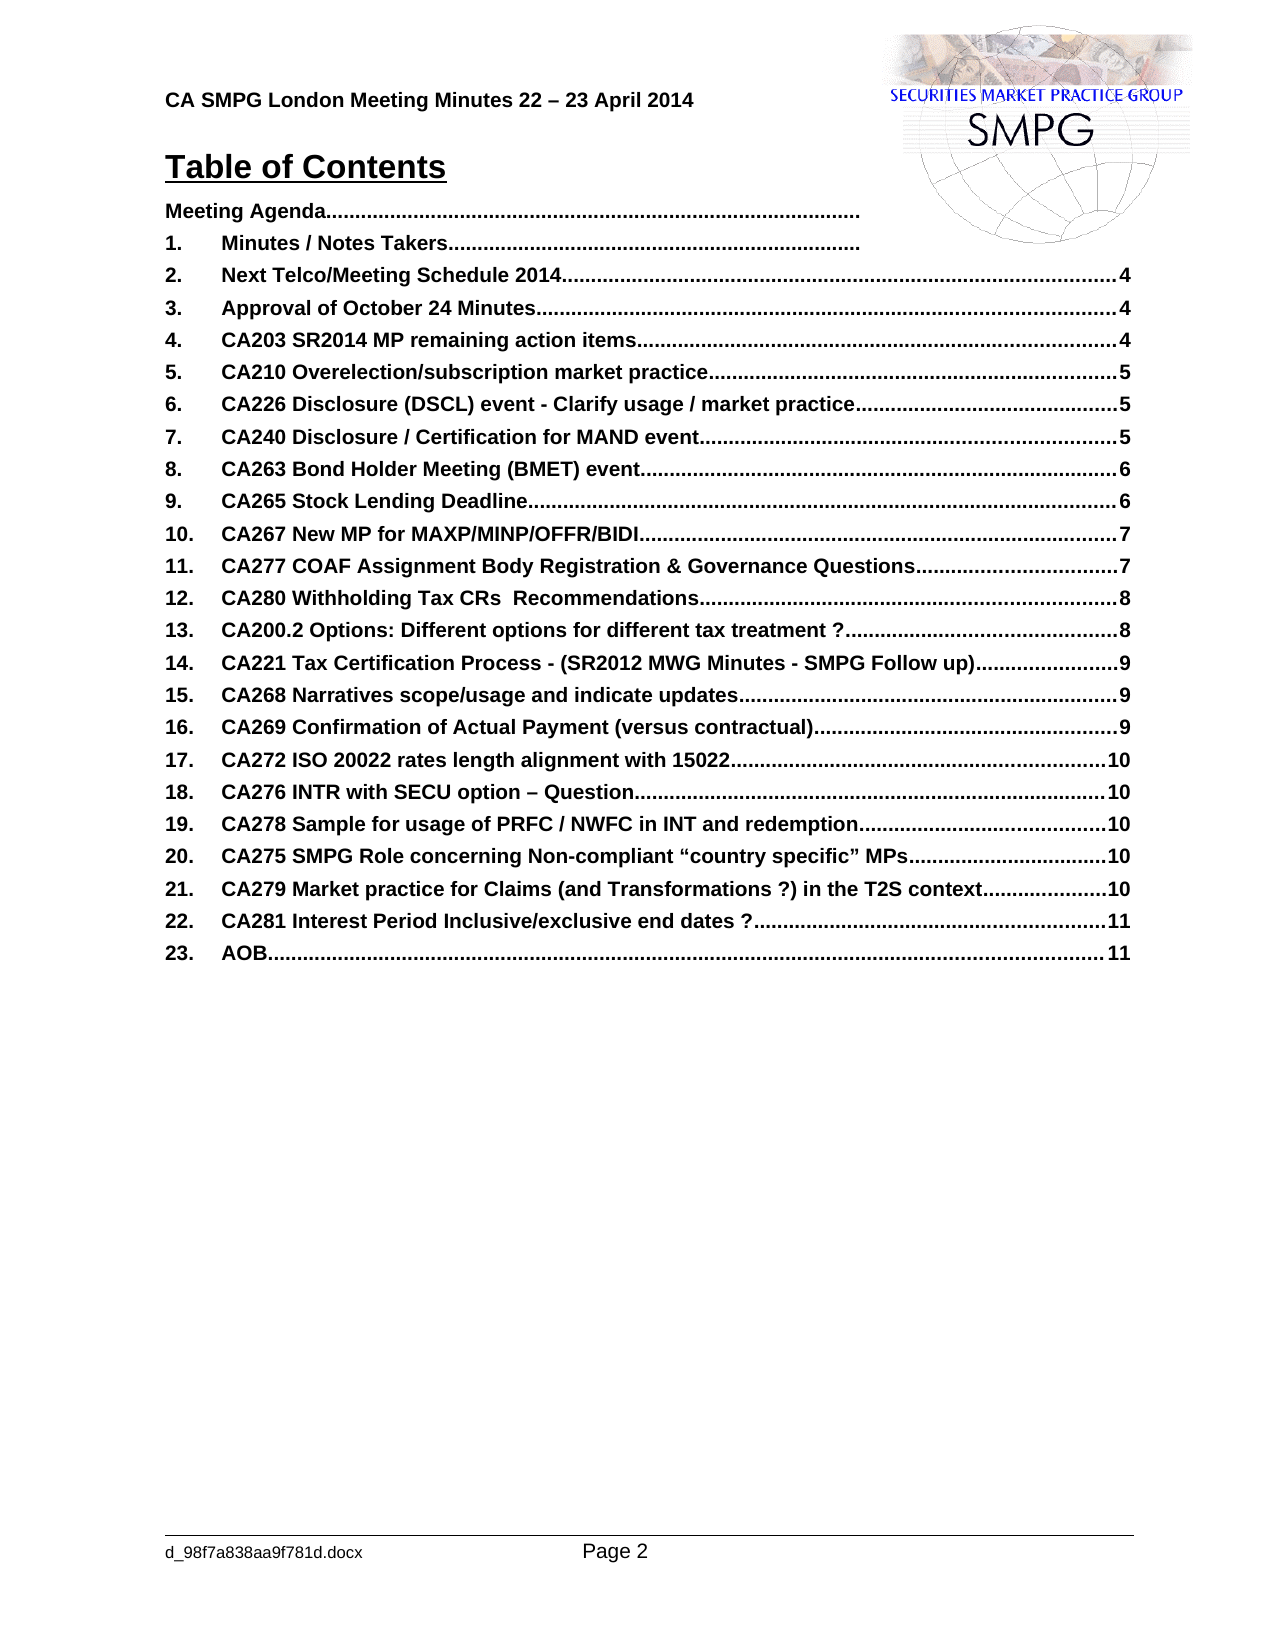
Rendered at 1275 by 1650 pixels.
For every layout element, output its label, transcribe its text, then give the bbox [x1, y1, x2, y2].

text 12. CA280 Withholding Tax CRs Recommendations 8 [165, 586, 1136, 610]
text 10. CA267 New MP for MAXP/MINP/OFFR/BIDI 7 [165, 521, 1136, 545]
text 8. CA263 Bond Holder Meeting (BMET) event 6 [165, 457, 1136, 481]
title Table of Contents [165, 147, 860, 186]
text 1. Minutes / Notes Takers 4 [165, 231, 860, 255]
text 15. CA268 Narratives scope/usage and indicate updates 9 [165, 683, 1136, 707]
text 13. CA200.2 Options: Different options for different tax treatment ? 8 [165, 618, 1136, 642]
text 5. CA210 Overelection/subscription market practice 5 [165, 360, 1136, 384]
text 22. CA281 Interest Period Inclusive/exclusive end dates ? 11 [165, 909, 1136, 933]
text Meeting Agenda 3 [165, 198, 860, 222]
text 21. CA279 Market practice for Claims (and Transformations ?) in the T2S context 10 [165, 877, 1136, 901]
text 16. CA269 Confirmation of Actual Payment (versus contractual) 9 [165, 715, 1136, 739]
text 3. Approval of October 24 Minutes 4 [165, 295, 1136, 319]
text 18. CA276 INTR with SECU option – Question 10 [165, 780, 1136, 804]
text 9. CA265 Stock Lending Deadline 6 [165, 489, 1136, 513]
text 17. CA272 ISO 20022 rates length alignment with 15022 10 [165, 747, 1136, 771]
text 11. CA277 COAF Assignment Body Registration & Governance Questions 7 [165, 554, 1136, 578]
text 4. CA203 SR2014 MP remaining action items 4 [165, 328, 1136, 352]
text 7. CA240 Disclosure / Certification for MAND event 5 [165, 424, 1136, 448]
text 2. Next Telco/Meeting Schedule 2014 4 [165, 263, 1136, 287]
picture [860, 13, 1218, 256]
text 19. CA278 Sample for usage of PRFC / NWFC in INT and redemption 10 [165, 812, 1136, 836]
text 20. CA275 SMPG Role concerning Non-compliant “country specific” MPs 10 [165, 844, 1136, 868]
text 6. CA226 Disclosure (DSCL) event - Clarify usage / market practice 5 [165, 392, 1136, 416]
text 14. CA221 Tax Certification Process - (SR2012 MWG Minutes - SMPG Follow up) 9 [165, 651, 1136, 674]
text 23. AOB 11 [165, 941, 1136, 965]
